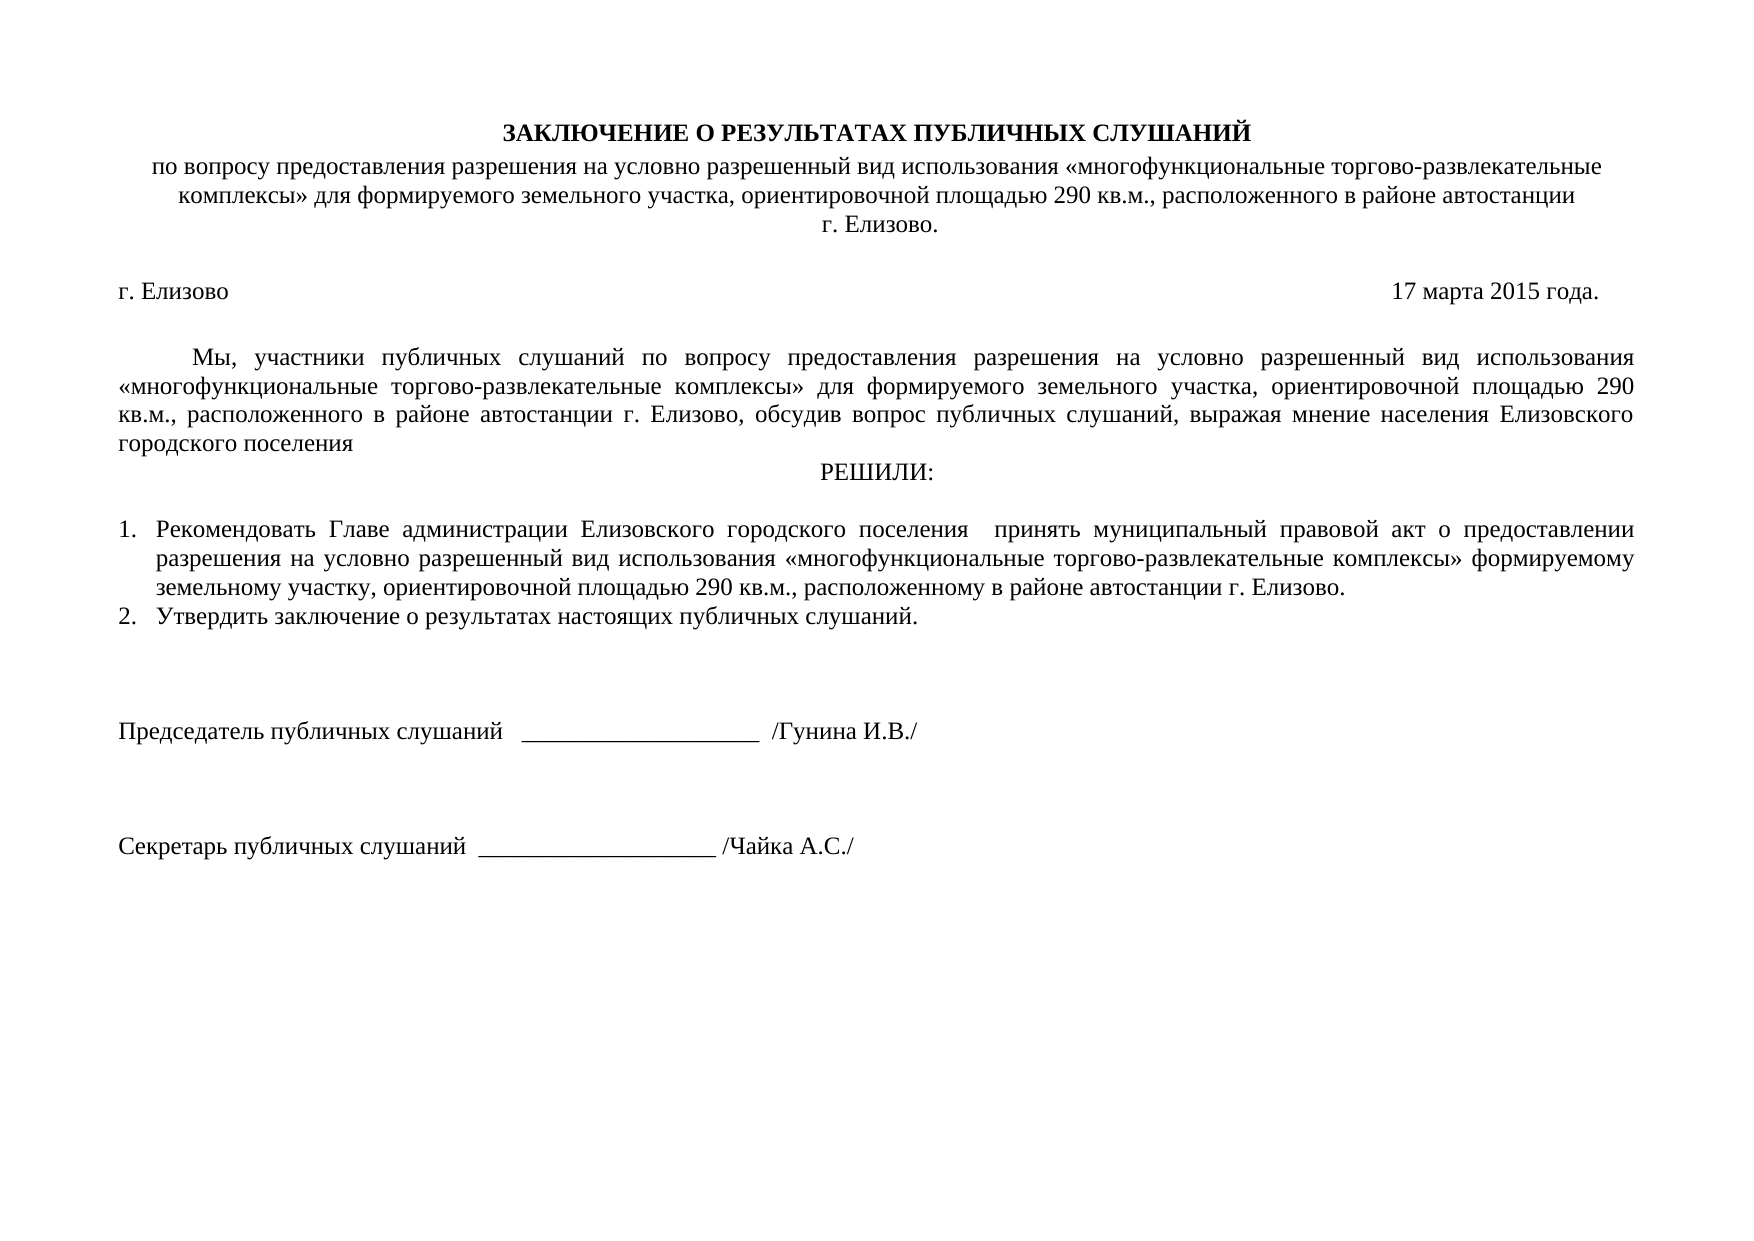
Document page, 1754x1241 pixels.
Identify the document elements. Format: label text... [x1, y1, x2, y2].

text по вопросу предоставления разрешения на условно разрешенный вид использования «многофункциональные торгово-развлекательные комплексы» для формируемого земельного участка, ориентировочной площадью 290 кв.м., расположенного в районе автостанции [118, 151, 1636, 209]
text ЗАКЛЮЧЕНИЕ О РЕЗУЛЬТАТАХ ПУБЛИЧНЫХ СЛУШАНИЙ [118, 118, 1636, 147]
text Председатель публичных слушаний ___________________ /Гунина И.В./ [118, 716, 1636, 744]
text Мы, участники публичных слушаний по вопросу предоставления разрешения на условно разрешенный вид использования «многофункциональные торгово-развлекательные комплексы» для формируемого земельного участка, ориентировочной площадью 290 кв.м., расположенного в районе автостанции г. Елизово, обсудив вопрос публичных слушаний, выражая мнение населения Елизовского городского поселения [118, 342, 1636, 457]
list Рекомендовать Главе администрации Елизовского городского поселения принять муниципальный правовой акт о предоставлении разрешения на условно разрешенный вид использования «многофункциональные торгово-развлекательные комплексы» формируемому земельному участку, ориентировочной площадью 290 кв.м., расположенному в районе автостанции г. Елизово. [118, 514, 1636, 601]
list Утвердить заключение о результатах настоящих публичных слушаний. [118, 601, 1636, 629]
text г. Елизово 17 марта 2015 года. [118, 276, 1636, 305]
text г. Елизово. [118, 209, 1636, 237]
text РЕШИЛИ: [118, 457, 1636, 486]
text Секретарь публичных слушаний ___________________ /Чайка А.С./ [118, 831, 1636, 859]
